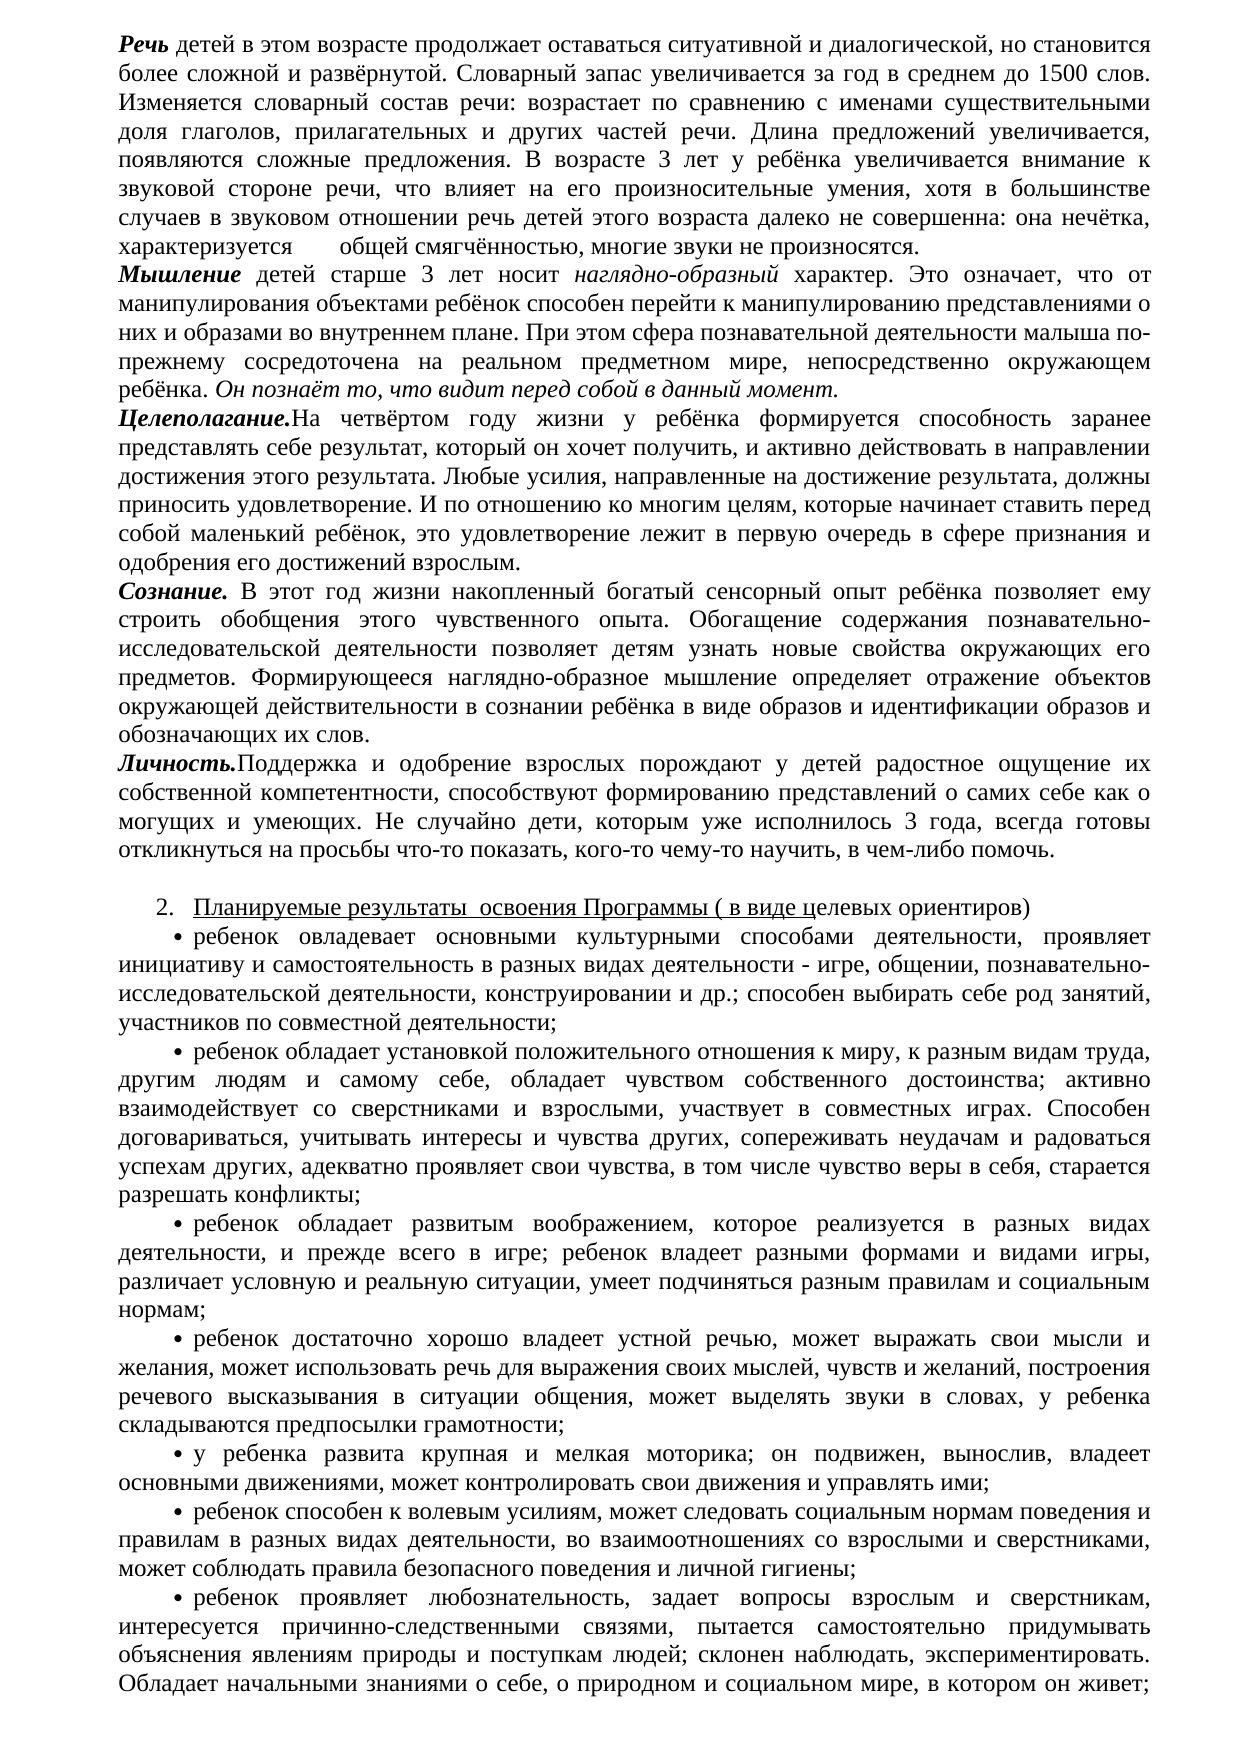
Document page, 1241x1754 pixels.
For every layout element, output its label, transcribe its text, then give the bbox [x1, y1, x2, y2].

text Личность.Поддержка и одобрение взрослых порождают у детей радостное ощущение их собственной компетентности, способствуют формированию представлений о самих себе как о могущих и умеющих. Не случайно дети, которым уже исполнилось 3 года, всегда готовы откликнуться на просьбы что-то показать, кого-то чему-то научить, в чем-либо помочь. [118, 748, 1152, 863]
list ребенок обладает установкой положительного отношения к миру, к разным видам труда, другим людям и самому себе, обладает чувством собственного достоинства; активно взаимодействует со сверстниками и взрослыми, участвует в совместных играх. Способен договариваться, учитывать интересы и чувства других, сопереживать неудачам и радоваться успехам других, адекватно проявляет свои чувства, в том числе чувство веры в себя, старается разрешать конфликты; [118, 1036, 1152, 1208]
list ребенок достаточно хорошо владеет устной речью, может выражать свои мысли и желания, может использовать речь для выражения своих мыслей, чувств и желаний, построения речевого высказывания в ситуации общения, может выделять звуки в словах, у ребенка складываются предпосылки грамотности; [118, 1323, 1152, 1438]
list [118, 1582, 1152, 1697]
text Целеполагание.На четвёртом году жизни у ребёнка формируется способность заранее представлять себе результат, который он хочет получить, и активно действовать в направлении достижения этого результата. Любые усилия, направленные на достижение результата, должны приносить удовлетворение. И по отношению ко многим целям, которые начинает ставить перед собой маленький ребёнок, это удовлетворение лежит в первую очередь в сфере признания и одобрения его достижений взрослым. [118, 403, 1152, 576]
list Планируемые результаты освоения Программы ( в виде целевых ориентиров) [156, 892, 1152, 921]
text Сознание. В этот год жизни накопленный богатый сенсорный опыт ребёнка позволяет ему строить обобщения этого чувственного опыта. Обогащение содержания познавательно-исследовательской деятельности позволяет детям узнать новые свойства окружающих его предметов. Формирующееся наглядно-образное мышление определяет отражение объектов окружающей действительности в сознании ребёнка в виде образов и идентификации образов и обозначающих их слов. [118, 576, 1152, 748]
text Речь детей в этом возрасте продолжает оставаться ситуативной и диалогической, но становится более сложной и развёрнутой. Словарный запас увеличивается за год в среднем до 1500 слов. Изменяется словарный состав речи: возрастает по сравнению с именами существительными доля глаголов, прилагательных и других частей речи. Длина предложений увеличивается, появляются сложные предложения. В возрасте 3 лет у ребёнка увеличивается внимание к звуковой стороне речи, что влияет на его произносительные умения, хотя в большинстве случаев в звуковом отношении речь детей этого возраста далеко не совершенна: она нечётка, характеризуется общей смягчённостью, многие звуки не произносятся. [118, 29, 1152, 259]
list ребенок обладает развитым воображением, которое реализуется в разных видах деятельности, и прежде всего в игре; ребенок владеет разными формами и видами игры, различает условную и реальную ситуации, умеет подчиняться разным правилам и социальным нормам; [118, 1208, 1152, 1323]
list ребенок овладевает основными культурными способами деятельности, проявляет инициативу и самостоятельность в разных видах деятельности - игре, общении, познавательно-исследовательской деятельности, конструировании и др.; способен выбирать себе род занятий, участников по совместной деятельности; [118, 921, 1152, 1036]
list у ребенка развита крупная и мелкая моторика; он подвижен, вынослив, владеет основными движениями, может контролировать свои движения и управлять ими; [118, 1438, 1152, 1496]
list ребенок способен к волевым усилиям, может следовать социальным нормам поведения и правилам в разных видах деятельности, во взаимоотношениях со взрослыми и сверстниками, может соблюдать правила безопасного поведения и личной гигиены; [118, 1496, 1152, 1582]
text Мышление детей старше 3 лет носит наглядно-образный характер. Это означает, что от манипулирования объектами ребёнок способен перейти к манипулированию представлениями о них и образами во внутреннем плане. При этом сфера познавательной деятельности малыша по-прежнему сосредоточена на реальном предметном мире, непосредственно окружающем ребёнка. Он познаёт то, что видит перед собой в данный момент. [118, 259, 1152, 403]
